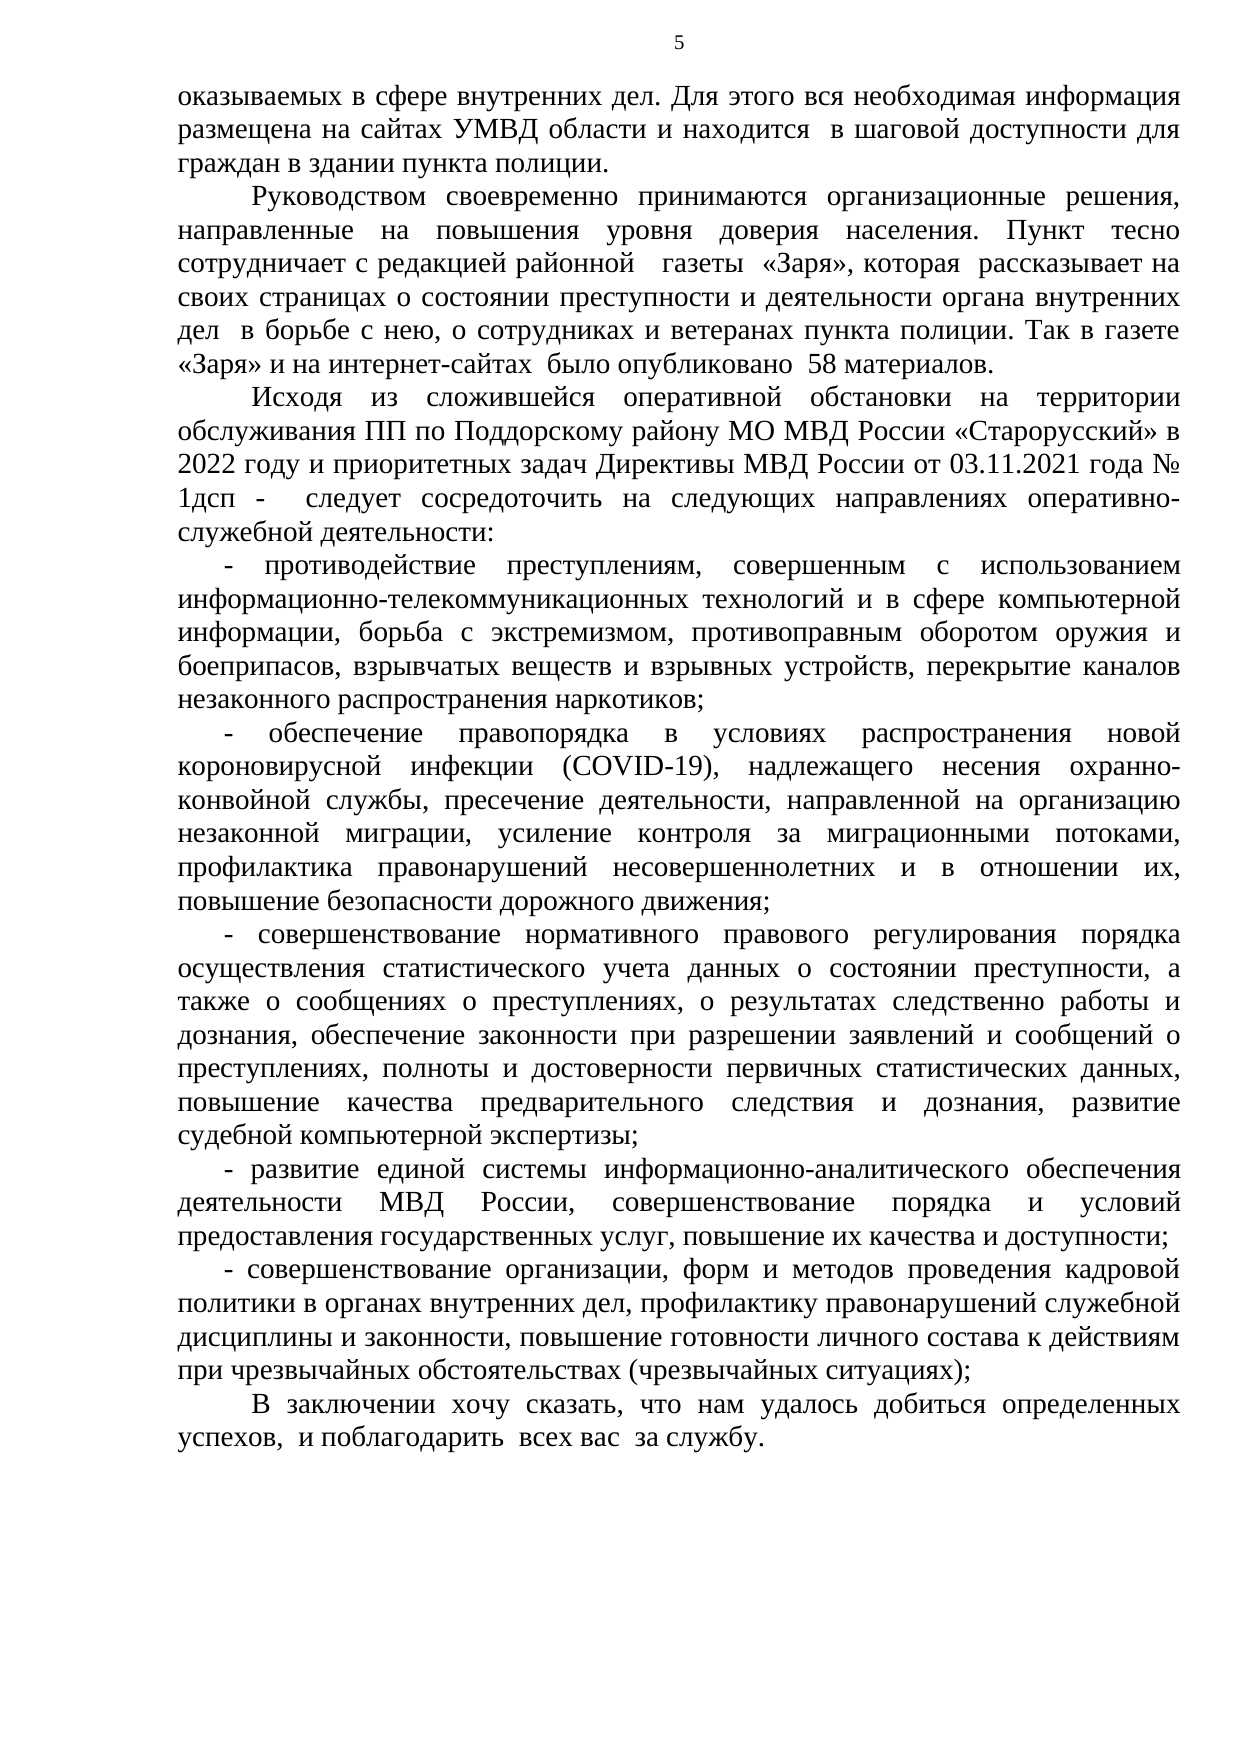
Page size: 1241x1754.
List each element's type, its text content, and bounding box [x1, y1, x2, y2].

text - совершенствование нормативного правового регулирования порядка осуществления статистического учета данных о состоянии преступности, а также о сообщениях о преступлениях, о результатах следственно работы и дознания, обеспечение законности при разрешении заявлений и сообщений о преступлениях, полноты и достоверности первичных статистических данных, повышение качества предварительного следствия и дознания, развитие судебной компьютерной экспертизы; [177, 916, 1181, 1151]
text В заключении хочу сказать, что нам удалось добиться определенных успехов, и поблагодарить всех вас за службу. [177, 1386, 1181, 1453]
text - обеспечение правопорядка в условиях распространения новой короновирусной инфекции (COVID-19), надлежащего несения охранно-конвойной службы, пресечение деятельности, направленной на организацию незаконной миграции, усиление контроля за миграционными потоками, профилактика правонарушений несовершеннолетних и в отношении их, повышение безопасности дорожного движения; [177, 715, 1181, 916]
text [177, 78, 1181, 178]
text - противодействие преступлениям, совершенным с использованием информационно-телекоммуникационных технологий и в сфере компьютерной информации, борьба с экстремизмом, противоправным оборотом оружия и боеприпасов, взрывчатых веществ и взрывных устройств, перекрытие каналов незаконного распространения наркотиков; [177, 547, 1181, 715]
text Исходя из сложившейся оперативной обстановки на территории обслуживания ПП по Поддорскому району МО МВД России «Старорусский» в 2022 году и приоритетных задач Директивы МВД России от 03.11.2021 года № 1дсп - следует сосредоточить на следующих направлениях оперативно-служебной деятельности: [177, 379, 1181, 547]
text - развитие единой системы информационно-аналитического обеспечения деятельности МВД России, совершенствование порядка и условий предоставления государственных услуг, повышение их качества и доступности; [177, 1151, 1181, 1252]
text Руководством своевременно принимаются организационные решения, направленные на повышения уровня доверия населения. Пункт тесно сотрудничает с редакцией районной газеты «Заря», которая рассказывает на своих страницах о состоянии преступности и деятельности органа внутренних дел в борьбе с нею, о сотрудниках и ветеранах пункта полиции. Так в газете «Заря» и на интернет-сайтах было опубликовано 58 материалов. [177, 178, 1181, 379]
text - совершенствование организации, форм и методов проведения кадровой политики в органах внутренних дел, профилактику правонарушений служебной дисциплины и законности, повышение готовности личного состава к действиям при чрезвычайных обстоятельствах (чрезвычайных ситуациях); [177, 1252, 1181, 1386]
